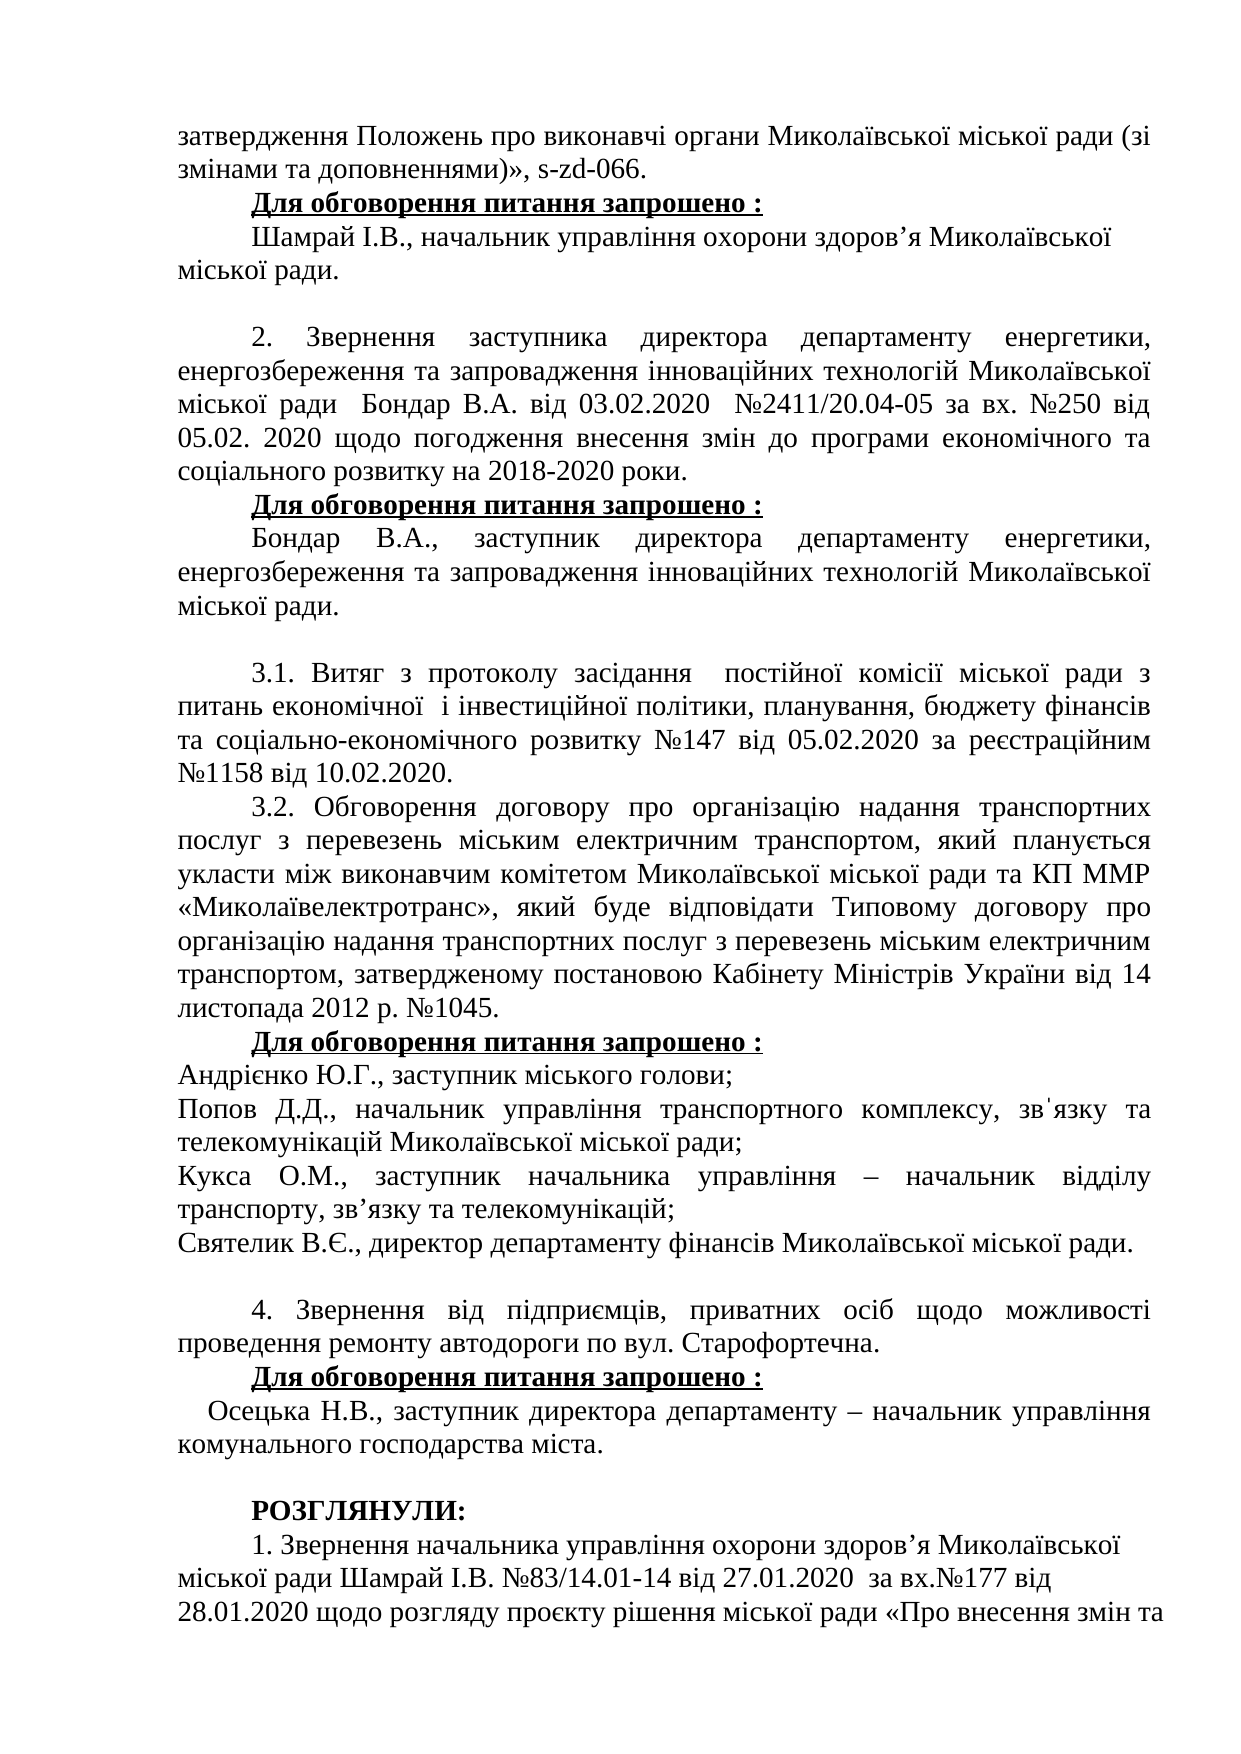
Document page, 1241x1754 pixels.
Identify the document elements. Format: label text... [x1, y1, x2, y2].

text Кукса О.М., заступник начальника управління – начальник відділу транспорту, зв’язку та телекомунікацій; [177, 1158, 1152, 1225]
text 3.1. Витяг з протоколу засідання постійної комісії міської ради з питань економічної і інвестиційної політики, планування, бюджету фінансів та соціально-економічного розвитку №147 від 05.02.2020 за реєстраційним №1158 від 10.02.2020. [177, 655, 1152, 789]
text Святелик В.Є., директор департаменту фінансів Миколаївської міської ради. [177, 1225, 1152, 1258]
text Для обговорення питання запрошено : [177, 185, 1152, 219]
text Для обговорення питання запрошено : [177, 487, 1152, 521]
text Бондар В.А., заступник директора департаменту енергетики, енергозбереження та запровадження інноваційних технологій Миколаївської міської ради. [177, 521, 1152, 621]
text Для обговорення питання запрошено : [177, 1359, 1152, 1393]
text 3.2. Обговорення договору про організацію надання транспортних послуг з перевезень міським електричним транспортом, який планується укласти між виконавчим комітетом Миколаївської міської ради та КП ММР «Миколаївелектротранс», який буде відповідати Типовому договору про організацію надання транспортних послуг з перевезень міським електричним транспортом, затвердженому постановою Кабінету Міністрів України від 14 листопада 2012 р. №1045. [177, 789, 1152, 1024]
text РОЗГЛЯНУЛИ: [177, 1493, 1152, 1527]
text Шамрай І.В., начальник управління охорони здоров’я Миколаївської міської ради. [177, 219, 1152, 286]
text Для обговорення питання запрошено : [177, 1024, 1152, 1057]
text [177, 1527, 1169, 1627]
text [177, 118, 1152, 185]
text 2. Звернення заступника директора департаменту енергетики, енергозбереження та запровадження інноваційних технологій Миколаївської міської ради Бондар В.А. від 03.02.2020 №2411/20.04-05 за вх. №250 від 05.02. 2020 щодо погодження внесення змін до програми економічного та соціального розвитку на 2018-2020 роки. [177, 319, 1152, 487]
text Попов Д.Д., начальник управління транспортного комплексу, звˈязку та телекомунікацій Миколаївської міської ради; [177, 1091, 1152, 1158]
text Осецька Н.В., заступник директора департаменту – начальник управління комунального господарства міста. [177, 1393, 1152, 1460]
text 4. Звернення від підприємців, приватних осіб щодо можливості проведення ремонту автодороги по вул. Старофортечна. [177, 1292, 1152, 1359]
text Андрієнко Ю.Г., заступник міського голови; [177, 1057, 1152, 1091]
